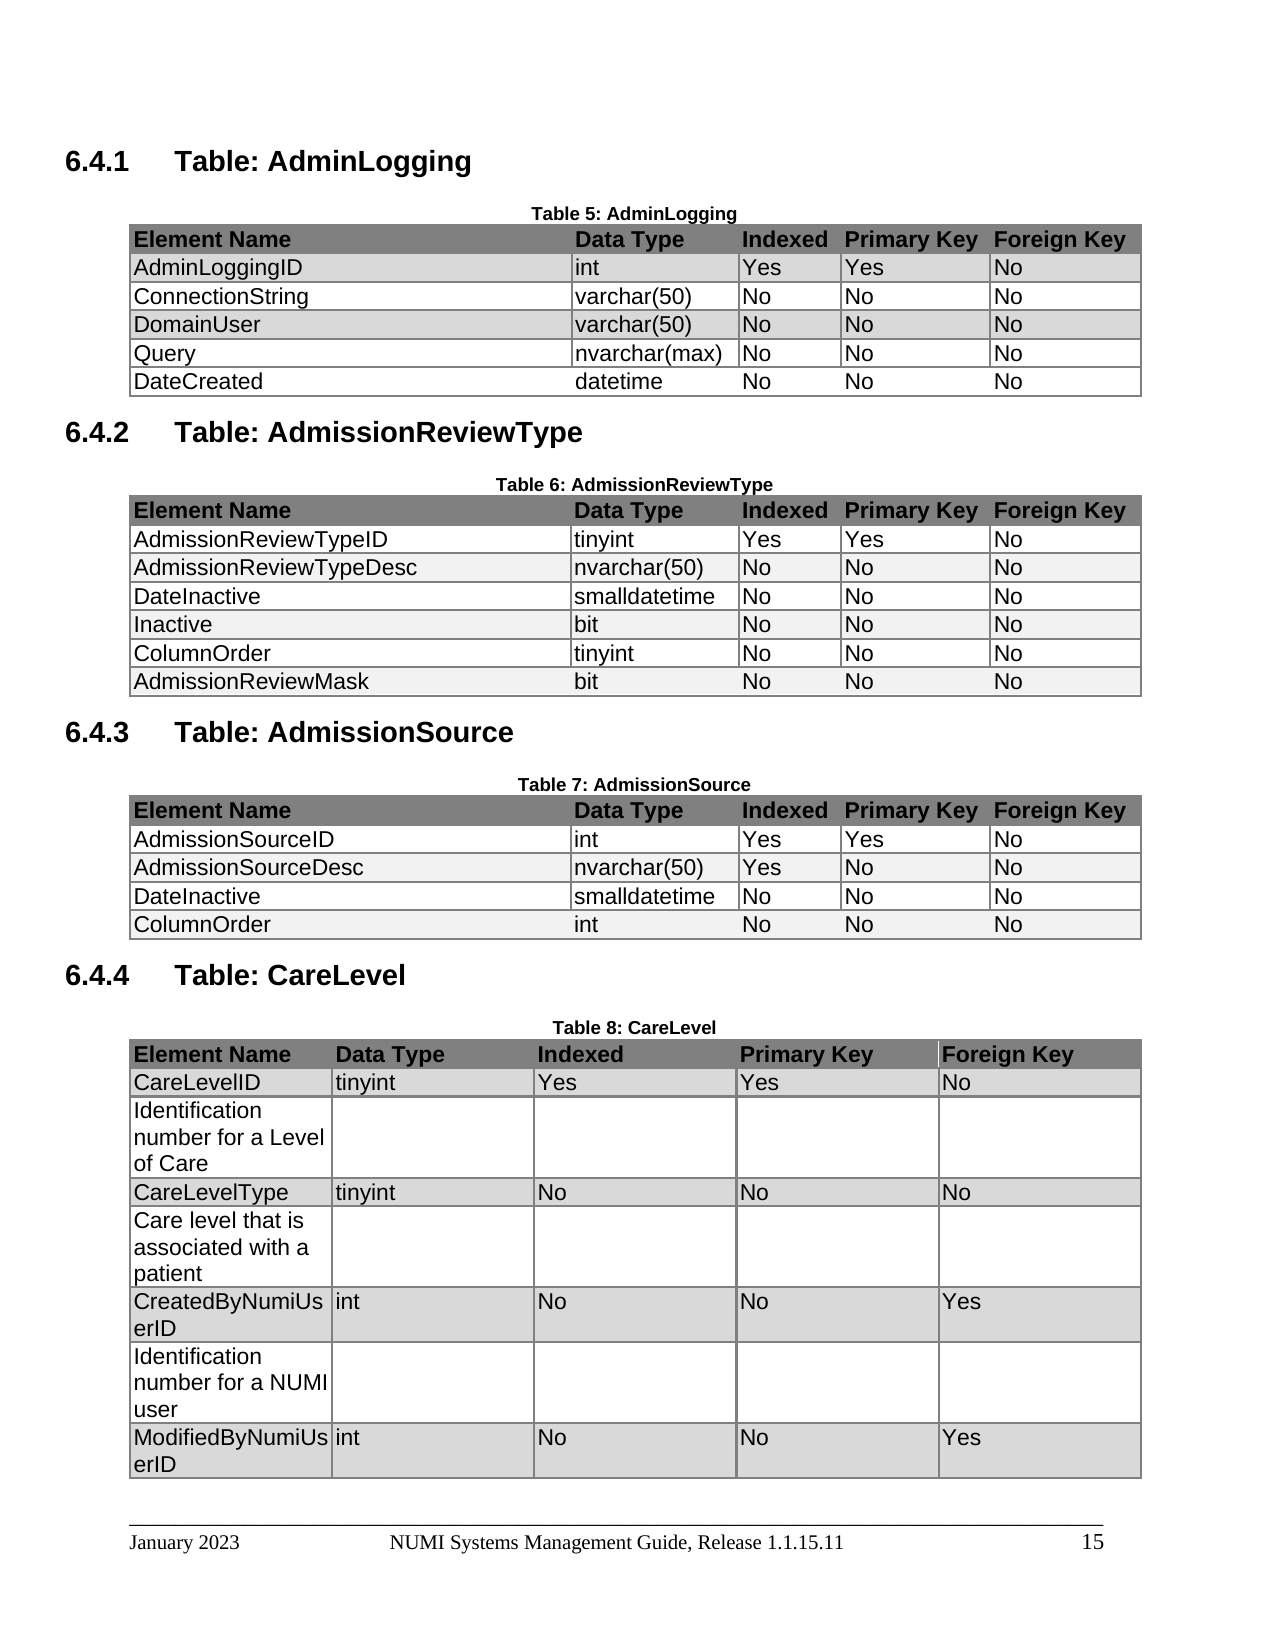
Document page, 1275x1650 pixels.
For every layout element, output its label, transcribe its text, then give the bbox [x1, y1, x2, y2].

table_cell ColumnOrder [131, 911, 571, 938]
table_cell No [740, 311, 840, 338]
table_cell No [991, 611, 1140, 638]
table_cell DateCreated [131, 368, 572, 394]
table_cell [738, 1343, 938, 1422]
table_cell No [991, 883, 1140, 909]
table_cell varchar(50) [573, 283, 738, 309]
table_cell No [841, 668, 990, 694]
table_cell smalldatetime [572, 583, 738, 609]
table_cell [535, 1098, 735, 1177]
table_header Indexed [739, 498, 841, 524]
table_cell Yes [740, 826, 840, 852]
table_cell AdmissionSourceDesc [131, 854, 570, 881]
table_cell int [572, 826, 738, 852]
text Table 6: AdmissionReviewType [129, 474, 1139, 495]
table_cell No [740, 640, 840, 666]
table_cell No [940, 1179, 1140, 1205]
table_cell Yes [842, 526, 989, 552]
table_cell No [842, 340, 989, 366]
subtitle Table: AdmissionReviewType [129, 415, 1139, 449]
table_cell No [739, 911, 841, 938]
table_cell Yes [940, 1424, 1140, 1477]
table_cell [940, 1343, 1140, 1422]
table_cell Inactive [131, 611, 570, 638]
table_cell No [740, 554, 840, 581]
table_cell ColumnOrder [131, 640, 570, 666]
table_cell No [990, 668, 1140, 694]
table_cell varchar(50) [573, 311, 738, 338]
table_cell No [990, 911, 1140, 938]
table_cell No [991, 854, 1140, 881]
table_header Indexed [739, 226, 841, 252]
table_header Element Name [131, 1041, 332, 1067]
table_cell No [991, 254, 1140, 281]
table_cell No [842, 311, 989, 338]
table_cell [738, 1098, 938, 1177]
table_header Primary Key [841, 798, 990, 824]
table_cell Yes [740, 254, 840, 281]
table_cell No [739, 668, 841, 694]
table_header Primary Key [841, 498, 990, 524]
table_cell No [842, 583, 989, 609]
table_cell nvarchar(50) [572, 554, 738, 581]
table_cell ModifiedByNumiUserID [131, 1424, 331, 1477]
table_header Data Type [571, 798, 739, 824]
table_cell No [738, 1288, 938, 1341]
table_cell CareLevelID [131, 1069, 331, 1095]
table_header Data Type [571, 498, 739, 524]
table_cell [738, 1207, 938, 1286]
table_header Indexed [534, 1041, 736, 1067]
table_cell No [991, 826, 1140, 852]
table_header Data Type [332, 1041, 534, 1067]
table_cell DomainUser [131, 311, 571, 338]
text Table 7: AdmissionSource [129, 774, 1139, 795]
table_cell No [841, 368, 990, 394]
table_cell AdmissionReviewTypeDesc [131, 554, 570, 581]
table_cell No [991, 283, 1140, 309]
table_cell ConnectionString [131, 283, 571, 309]
table_cell AdmissionReviewTypeID [131, 526, 570, 552]
table_cell No [991, 340, 1140, 366]
table_cell No [739, 368, 841, 394]
table_cell DateInactive [131, 883, 570, 909]
table_cell int [571, 911, 739, 938]
table_cell tinyint [572, 526, 738, 552]
table_cell No [990, 368, 1140, 394]
table_cell Yes [842, 826, 989, 852]
table_cell [333, 1207, 533, 1286]
table_cell No [535, 1179, 735, 1205]
table_cell [940, 1098, 1140, 1177]
table_cell Identification number for a Level of Care [131, 1098, 331, 1177]
text Table 8: CareLevel [129, 1017, 1139, 1038]
table_cell No [991, 554, 1140, 581]
table_cell AdminLoggingID [131, 254, 571, 281]
table_cell Yes [842, 254, 989, 281]
text Table 5: AdminLogging [129, 202, 1139, 224]
table_cell tinyint [572, 640, 738, 666]
table_header Indexed [739, 798, 841, 824]
table_cell [333, 1343, 533, 1422]
table_cell No [842, 883, 989, 909]
table_cell No [940, 1069, 1140, 1095]
table_cell No [740, 283, 840, 309]
table_cell No [740, 583, 840, 609]
table_cell Yes [940, 1288, 1140, 1341]
table_cell tinyint [333, 1069, 533, 1095]
table_cell No [842, 283, 989, 309]
table_cell bit [572, 611, 738, 638]
table_cell No [991, 583, 1140, 609]
table_cell smalldatetime [572, 883, 738, 909]
table_cell No [991, 640, 1140, 666]
table_cell tinyint [333, 1179, 533, 1205]
table_cell Identification number for a NUMI user [131, 1343, 331, 1422]
table_cell No [740, 611, 840, 638]
table_cell No [842, 554, 989, 581]
table_cell No [991, 311, 1140, 338]
subtitle Table: AdminLogging [129, 144, 1139, 177]
table_cell Care level that is associated with a patient [131, 1207, 331, 1286]
table_cell Yes [740, 526, 840, 552]
table_cell nvarchar(max) [573, 340, 738, 366]
table_cell No [738, 1424, 938, 1477]
subtitle Table: CareLevel [129, 958, 1139, 992]
table_cell datetime [572, 368, 739, 394]
table_cell int [573, 254, 738, 281]
table_header Element Name [131, 226, 572, 252]
table_header Foreign Key [990, 226, 1140, 252]
table_header Data Type [572, 226, 739, 252]
table_cell No [738, 1179, 938, 1205]
table_cell No [535, 1288, 735, 1341]
table_cell No [842, 640, 989, 666]
table_cell Yes [740, 854, 840, 881]
subtitle Table: AdmissionSource [129, 715, 1139, 749]
table_cell [940, 1207, 1140, 1286]
table_cell Yes [738, 1069, 938, 1095]
table_cell AdmissionSourceID [131, 826, 570, 852]
table_header Element Name [131, 498, 571, 524]
table_cell CreatedByNumiUserID [131, 1288, 331, 1341]
table_cell nvarchar(50) [572, 854, 738, 881]
table_cell Query [131, 340, 571, 366]
table_cell int [333, 1288, 533, 1341]
table_cell [535, 1207, 735, 1286]
table_cell Yes [535, 1069, 735, 1095]
table_cell [333, 1098, 533, 1177]
table_cell int [333, 1424, 533, 1477]
table_cell AdmissionReviewMask [131, 668, 571, 694]
table_header Element Name [131, 798, 571, 824]
table_header Primary Key [841, 226, 990, 252]
table_cell No [991, 526, 1140, 552]
table_header Foreign Key [990, 798, 1140, 824]
table_cell No [740, 340, 840, 366]
table_cell No [535, 1424, 735, 1477]
table_cell No [841, 911, 990, 938]
table_cell No [842, 854, 989, 881]
table_cell bit [571, 668, 739, 694]
table_cell DateInactive [131, 583, 570, 609]
table_header Foreign Key [939, 1041, 1140, 1067]
table_cell [535, 1343, 735, 1422]
table_header Primary Key [736, 1041, 938, 1067]
table_cell No [740, 883, 840, 909]
table_cell CareLevelType [131, 1179, 331, 1205]
table_header Foreign Key [990, 498, 1140, 524]
table_cell No [842, 611, 989, 638]
